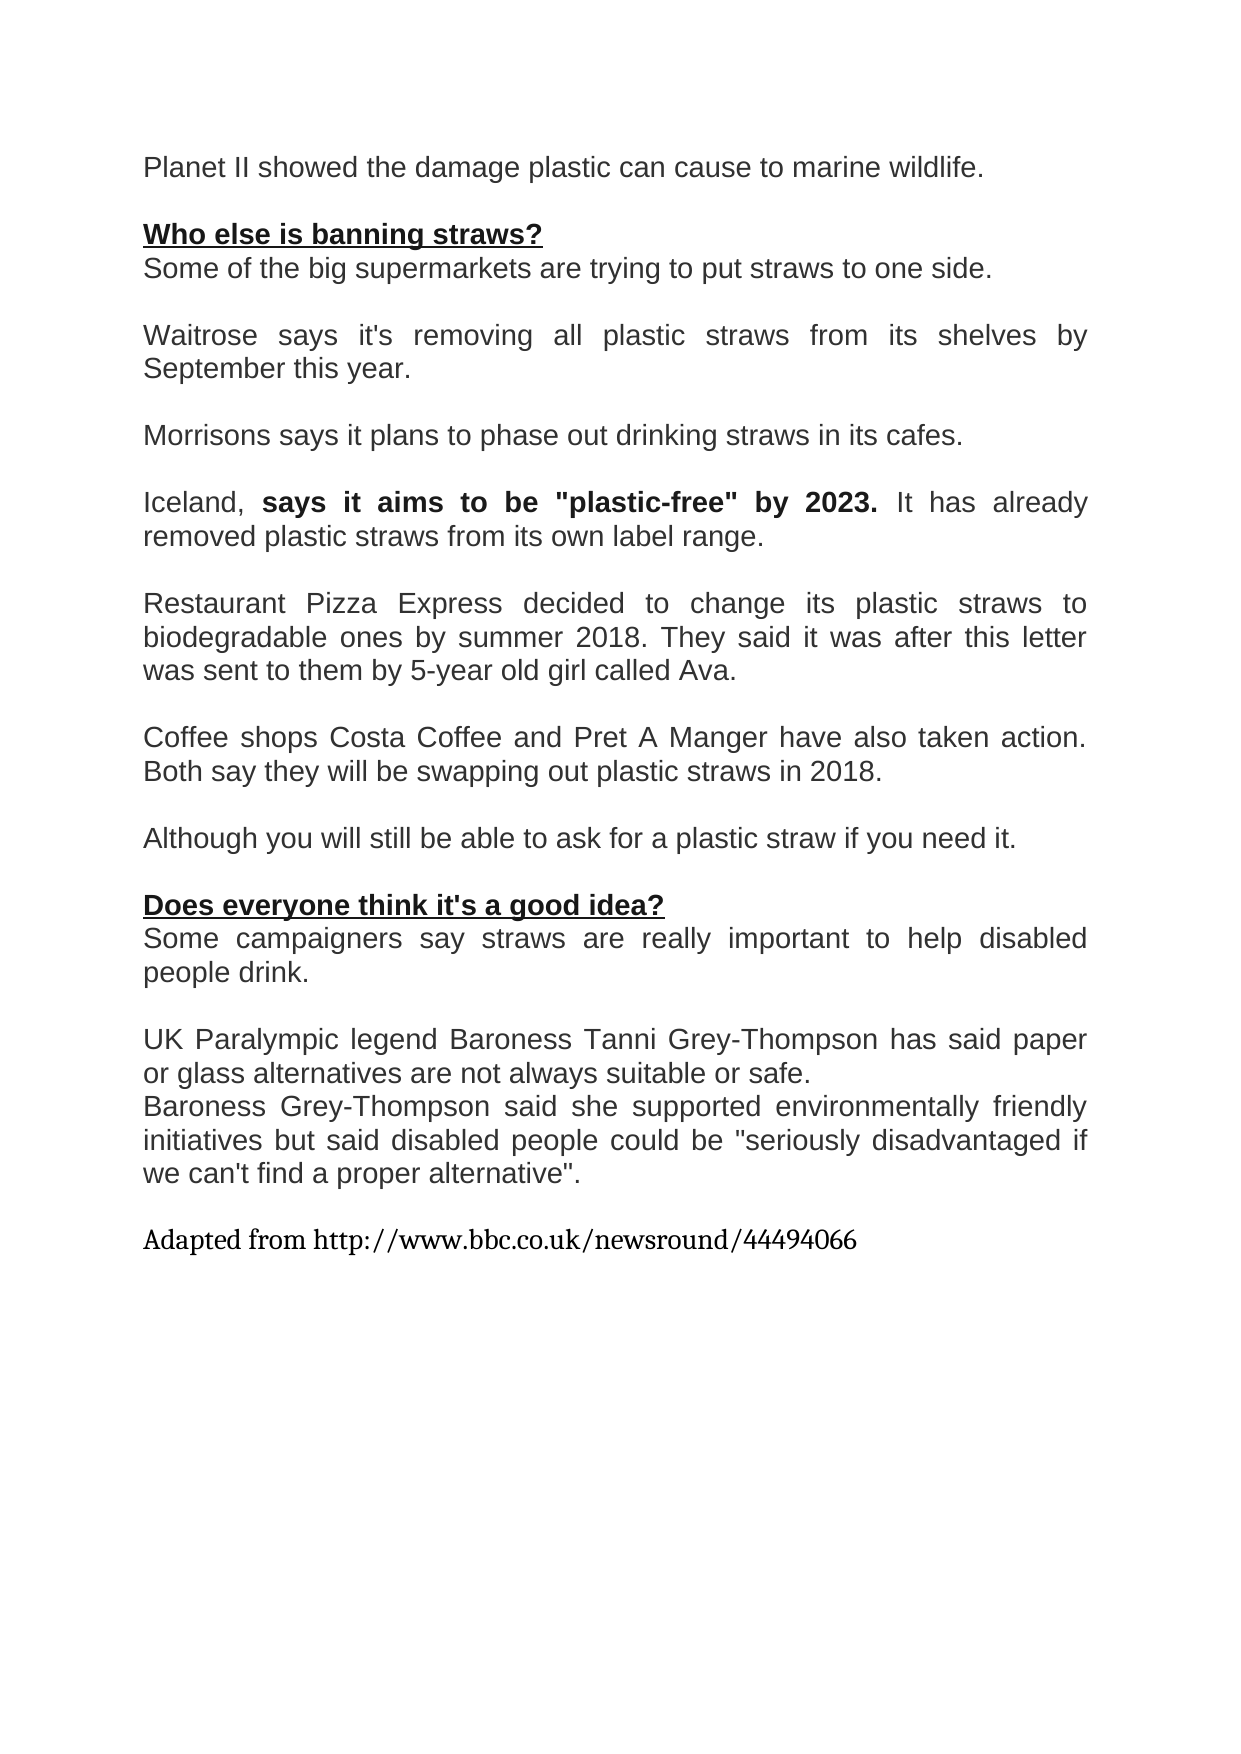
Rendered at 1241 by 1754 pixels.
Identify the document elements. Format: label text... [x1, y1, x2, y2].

text Some of the big supermarkets are trying to put straws to one side. [143, 251, 1088, 284]
text Although you will still be able to ask for a plastic straw if you need it. [143, 821, 1088, 854]
text Does everyone think it's a good idea? [143, 888, 1088, 921]
text Morrisons says it plans to phase out drinking straws in its cafes. [143, 418, 1088, 452]
text Iceland, says it aims to be "plastic-free" by 2023. It has already removed plastic straws from its own label range. [143, 485, 1088, 552]
text Adapted from http://www.bbc.co.uk/newsround/44494066 [143, 1223, 1088, 1257]
text Baroness Grey-Thompson said she supported environmentally friendly initiatives but said disabled people could be "seriously disadvantaged if we can't find a proper alternative". [143, 1089, 1088, 1190]
text Waitrose says it's removing all plastic straws from its shelves by September this year. [143, 318, 1088, 385]
text UK Paralympic legend Baroness Tanni Grey-Thompson has said paper or glass alternatives are not always suitable or safe. [143, 1022, 1088, 1089]
text Who else is banning straws? [143, 217, 1088, 251]
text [143, 150, 1088, 183]
text Restaurant Pizza Express decided to change its plastic straws to biodegradable ones by summer 2018. They said it was after this letter was sent to them by 5-year old girl called Ava. [143, 586, 1088, 687]
text Coffee shops Costa Coffee and Pret A Manger have also taken action. Both say they will be swapping out plastic straws in 2018. [143, 720, 1088, 787]
text Some campaigners say straws are really important to help disabled people drink. [143, 921, 1088, 988]
